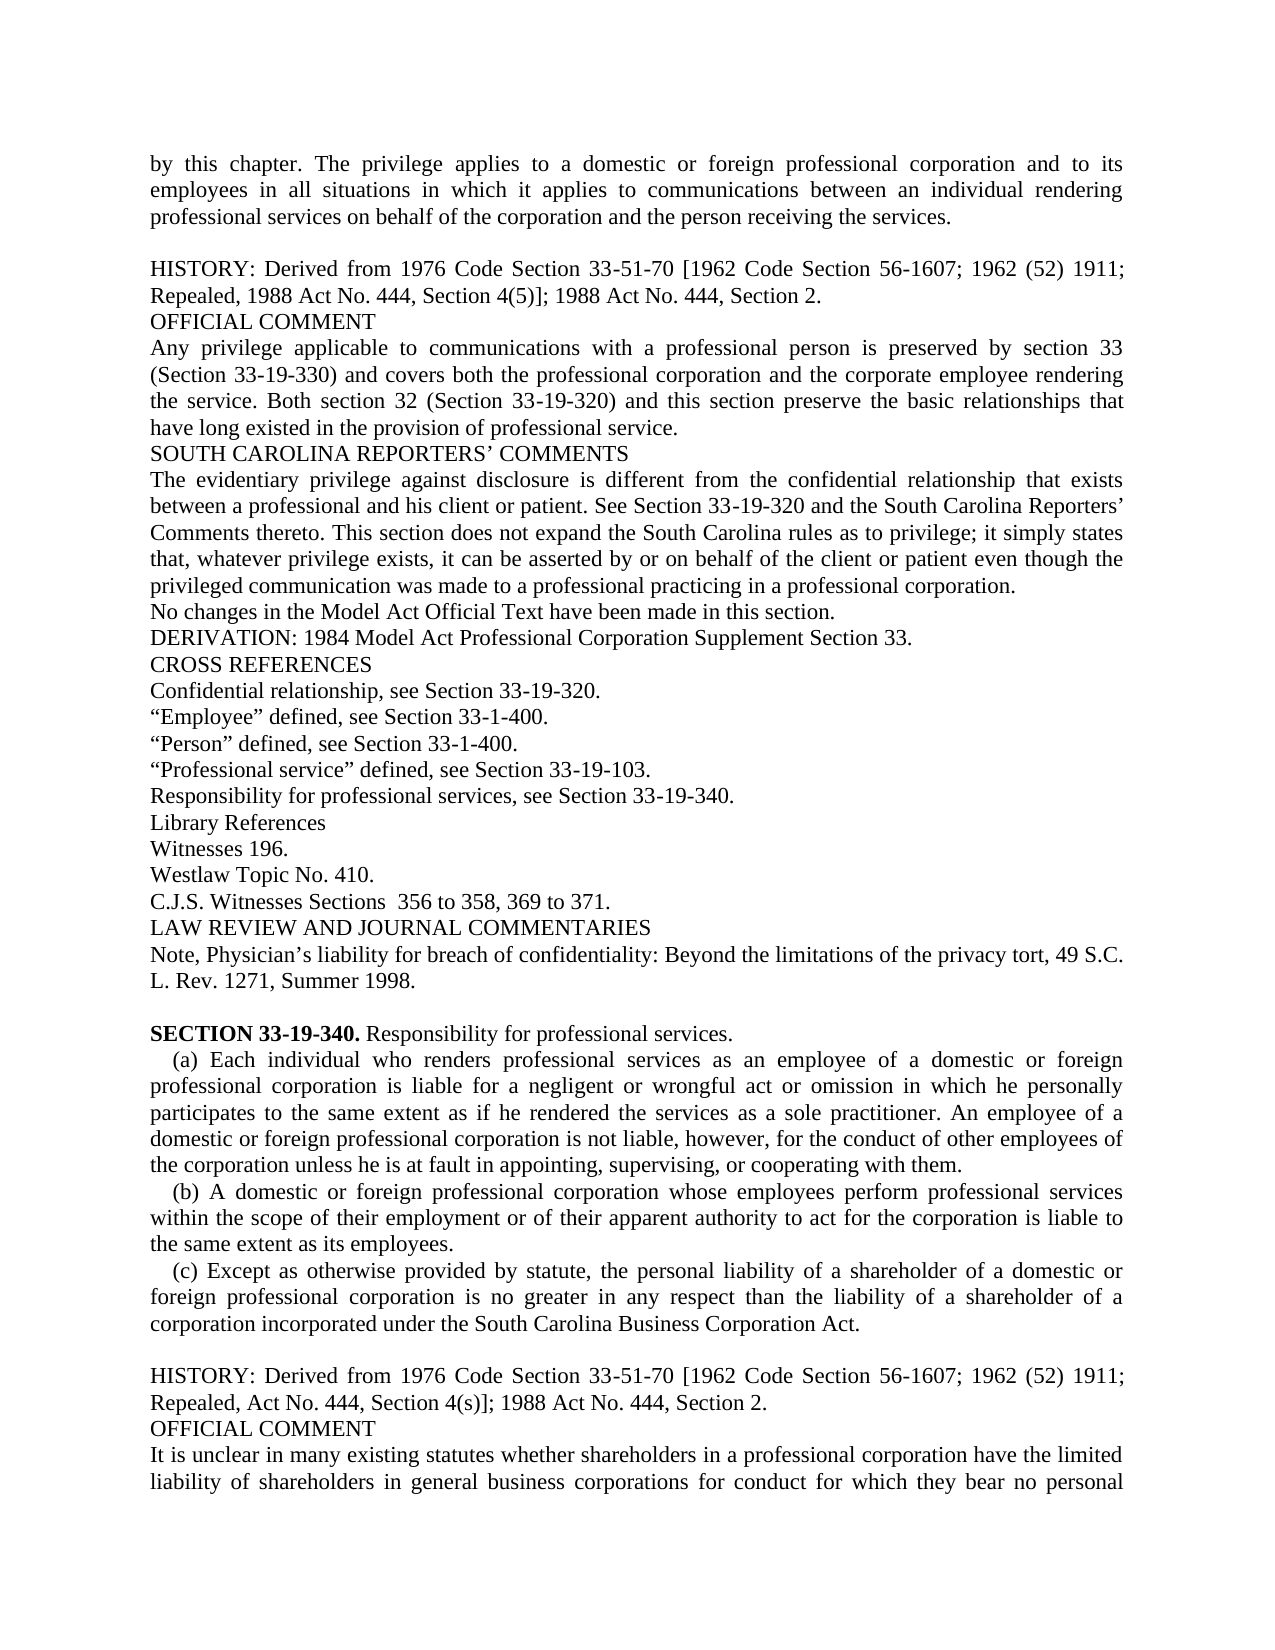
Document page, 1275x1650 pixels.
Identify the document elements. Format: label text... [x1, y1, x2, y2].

text “Person” defined, see Section 33-1-400. [150, 730, 1125, 756]
text Westlaw Topic No. 410. [150, 862, 1125, 888]
text OFFICIAL COMMENT [150, 1415, 1125, 1441]
text The evidentiary privilege against disclosure is different from the confidential relationship that exists between a professional and his client or patient. See Section 33-19-320 and the South Carolina Reporters’ Comments thereto. This section does not expand the South Carolina rules as to privilege; it simply states that, whatever privilege exists, it can be asserted by or on behalf of the client or patient even though the privileged communication was made to a professional practicing in a professional corporation. [150, 466, 1125, 598]
text No changes in the Model Act Official Text have been made in this section. [150, 598, 1125, 624]
text (a) Each individual who renders professional services as an employee of a domestic or foreign professional corporation is liable for a negligent or wrongful act or omission in which he personally participates to the same extent as if he rendered the services as a sole practitioner. An employee of a domestic or foreign professional corporation is not liable, however, for the conduct of other employees of the corporation unless he is at fault in appointing, supervising, or cooperating with them. [150, 1046, 1125, 1178]
text SECTION 33-19-340. Responsibility for professional services. [150, 1020, 1125, 1046]
text “Employee” defined, see Section 33-1-400. [150, 703, 1125, 730]
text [150, 1441, 1125, 1494]
text Witnesses 196. [150, 835, 1125, 862]
text HISTORY: Derived from 1976 Code Section 33-51-70 [1962 Code Section 56-1607; 1962 (52) 1911; Repealed, Act No. 444, Section 4(s)]; 1988 Act No. 444, Section 2. [150, 1362, 1125, 1415]
text Confidential relationship, see Section 33-19-320. [150, 677, 1125, 703]
text C.J.S. Witnesses Sections 356 to 358, 369 to 371. [150, 888, 1125, 914]
text Any privilege applicable to communications with a professional person is preserved by section 33 (Section 33-19-330) and covers both the professional corporation and the corporate employee rendering the service. Both section 32 (Section 33-19-320) and this section preserve the basic relationships that have long existed in the provision of professional service. [150, 334, 1125, 440]
text LAW REVIEW AND JOURNAL COMMENTARIES [150, 914, 1125, 941]
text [150, 150, 1125, 229]
text (b) A domestic or foreign professional corporation whose employees perform professional services within the scope of their employment or of their apparent authority to act for the corporation is liable to the same extent as its employees. [150, 1178, 1125, 1257]
text SOUTH CAROLINA REPORTERS’ COMMENTS [150, 440, 1125, 466]
text Library References [150, 809, 1125, 835]
text “Professional service” defined, see Section 33-19-103. [150, 756, 1125, 782]
text Responsibility for professional services, see Section 33-19-340. [150, 782, 1125, 809]
text DERIVATION: 1984 Model Act Professional Corporation Supplement Section 33. [150, 624, 1125, 651]
text (c) Except as otherwise provided by statute, the personal liability of a shareholder of a domestic or foreign professional corporation is no greater in any respect than the liability of a shareholder of a corporation incorporated under the South Carolina Business Corporation Act. [150, 1257, 1125, 1336]
text Note, Physician’s liability for breach of confidentiality: Beyond the limitations of the privacy tort, 49 S.C. L. Rev. 1271, Summer 1998. [150, 941, 1125, 993]
text HISTORY: Derived from 1976 Code Section 33-51-70 [1962 Code Section 56-1607; 1962 (52) 1911; Repealed, 1988 Act No. 444, Section 4(5)]; 1988 Act No. 444, Section 2. [150, 255, 1125, 308]
text OFFICIAL COMMENT [150, 308, 1125, 334]
text CROSS REFERENCES [150, 651, 1125, 677]
